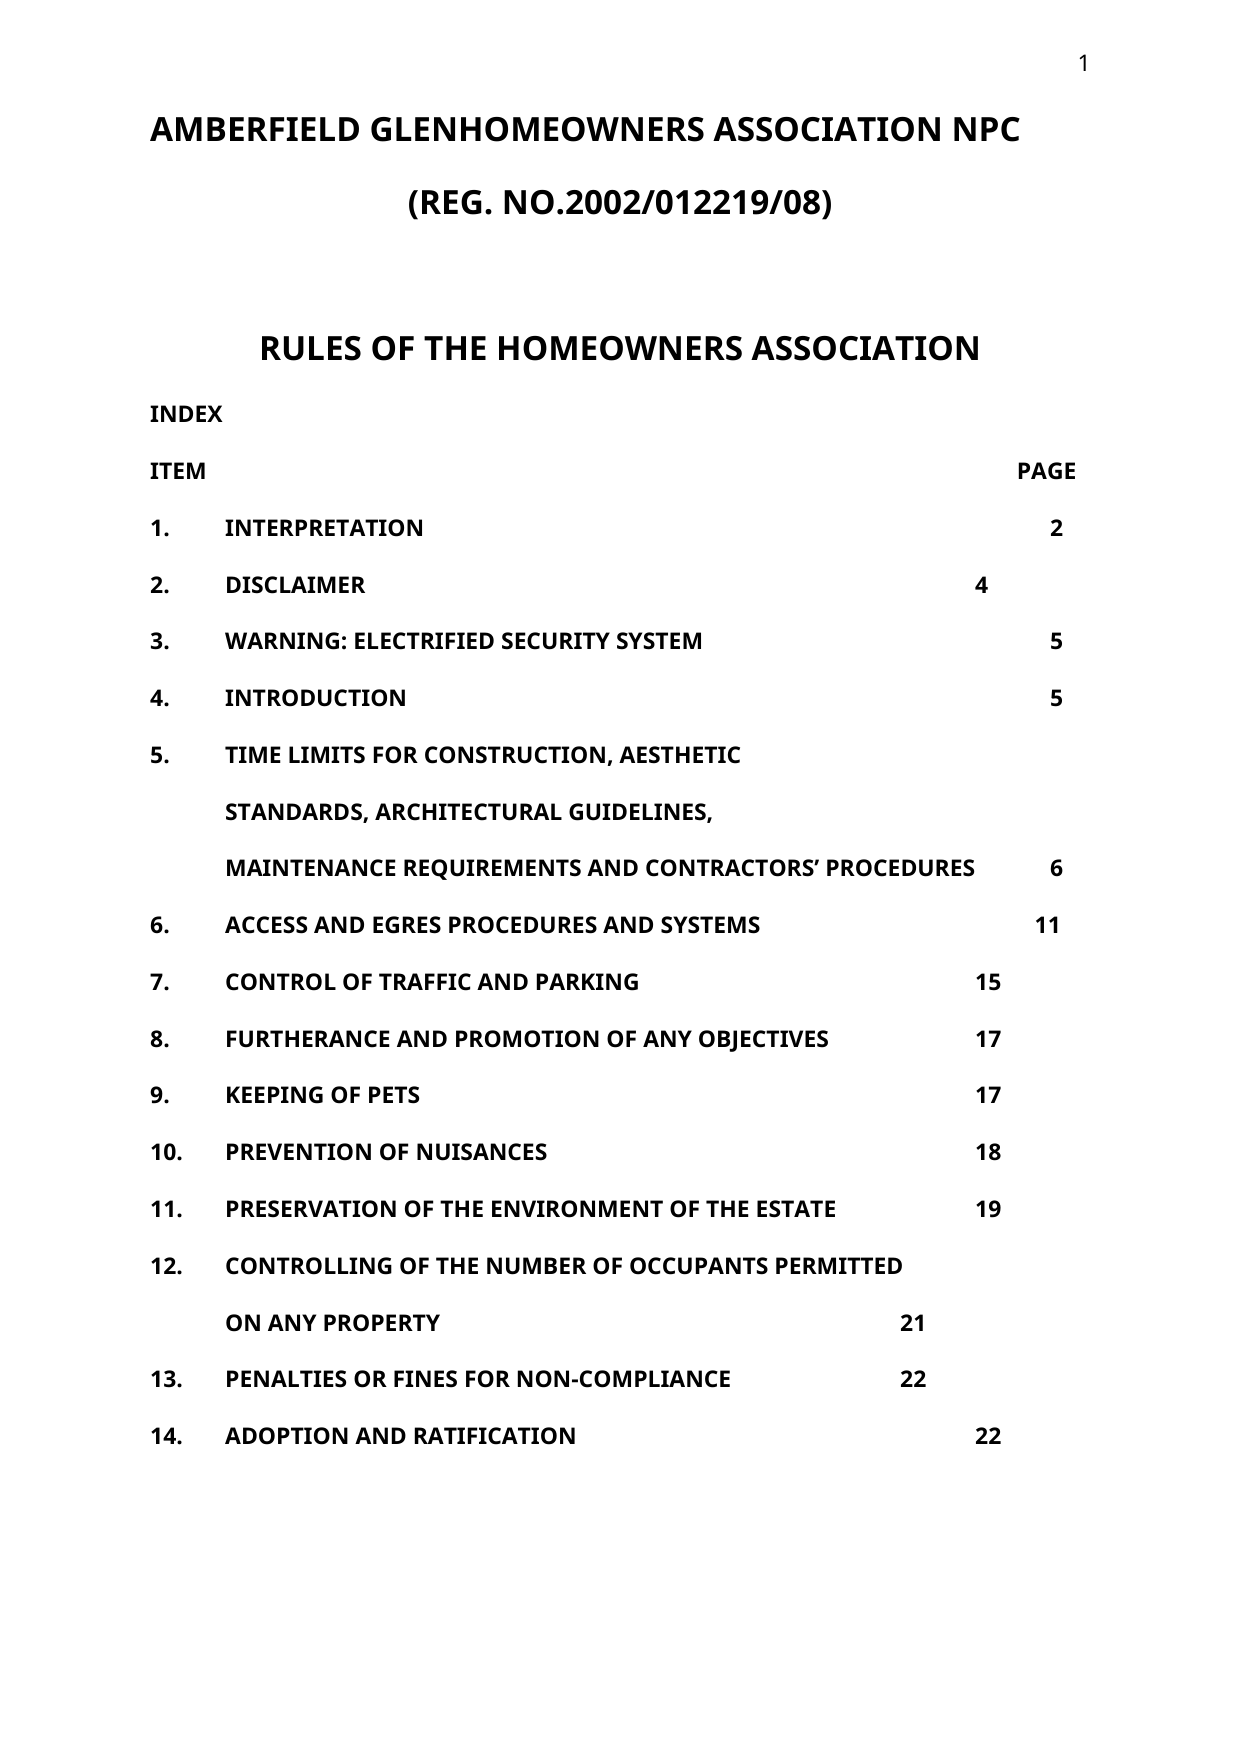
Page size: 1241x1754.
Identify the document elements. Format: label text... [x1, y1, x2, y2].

text MAINTENANCE REQUIREMENTS AND CONTRACTORS’ PROCEDURES 6 [225, 852, 1087, 884]
text (REG. NO.2002/012219/08) [150, 179, 1090, 224]
text 7. CONTROL OF TRAFFIC AND PARKING 15 [150, 966, 1090, 997]
text 8. FURTHERANCE AND PROMOTION OF ANY OBJECTIVES 17 [150, 1023, 1090, 1054]
text 10. PREVENTION OF NUISANCES 18 [150, 1136, 1090, 1167]
text 12. CONTROLLING OF THE NUMBER OF OCCUPANTS PERMITTED [150, 1250, 1090, 1281]
text 6. ACCESS AND EGRES PROCEDURES AND SYSTEMS 11 [150, 909, 1090, 940]
text ON ANY PROPERTY 21 [225, 1307, 1090, 1338]
text 4. INTRODUCTION 5 [150, 682, 1090, 713]
text 5. TIME LIMITS FOR CONSTRUCTION, AESTHETIC [150, 739, 1087, 770]
text 13. PENALTIES OR FINES FOR NON-COMPLIANCE 22 [150, 1363, 1090, 1394]
text ITEM PAGE [150, 455, 1090, 486]
text 9. KEEPING OF PETS 17 [150, 1079, 1090, 1111]
text INDEX [150, 398, 1090, 429]
text 3. WARNING: ELECTRIFIED SECURITY SYSTEM 5 [150, 625, 1090, 657]
text STANDARDS, ARCHITECTURAL GUIDELINES, [225, 796, 1087, 827]
text 11. PRESERVATION OF THE ENVIRONMENT OF THE ESTATE 19 [150, 1193, 1090, 1224]
text AMBERFIELD GLENHOMEOWNERS ASSOCIATION NPC [150, 106, 1090, 152]
text 14. ADOPTION AND RATIFICATION 22 [150, 1420, 1090, 1451]
text RULES OF THE HOMEOWNERS ASSOCIATION [150, 325, 1090, 371]
text 1. INTERPRETATION 2 [150, 512, 1090, 543]
text 2. DISCLAIMER 4 [150, 568, 1090, 600]
